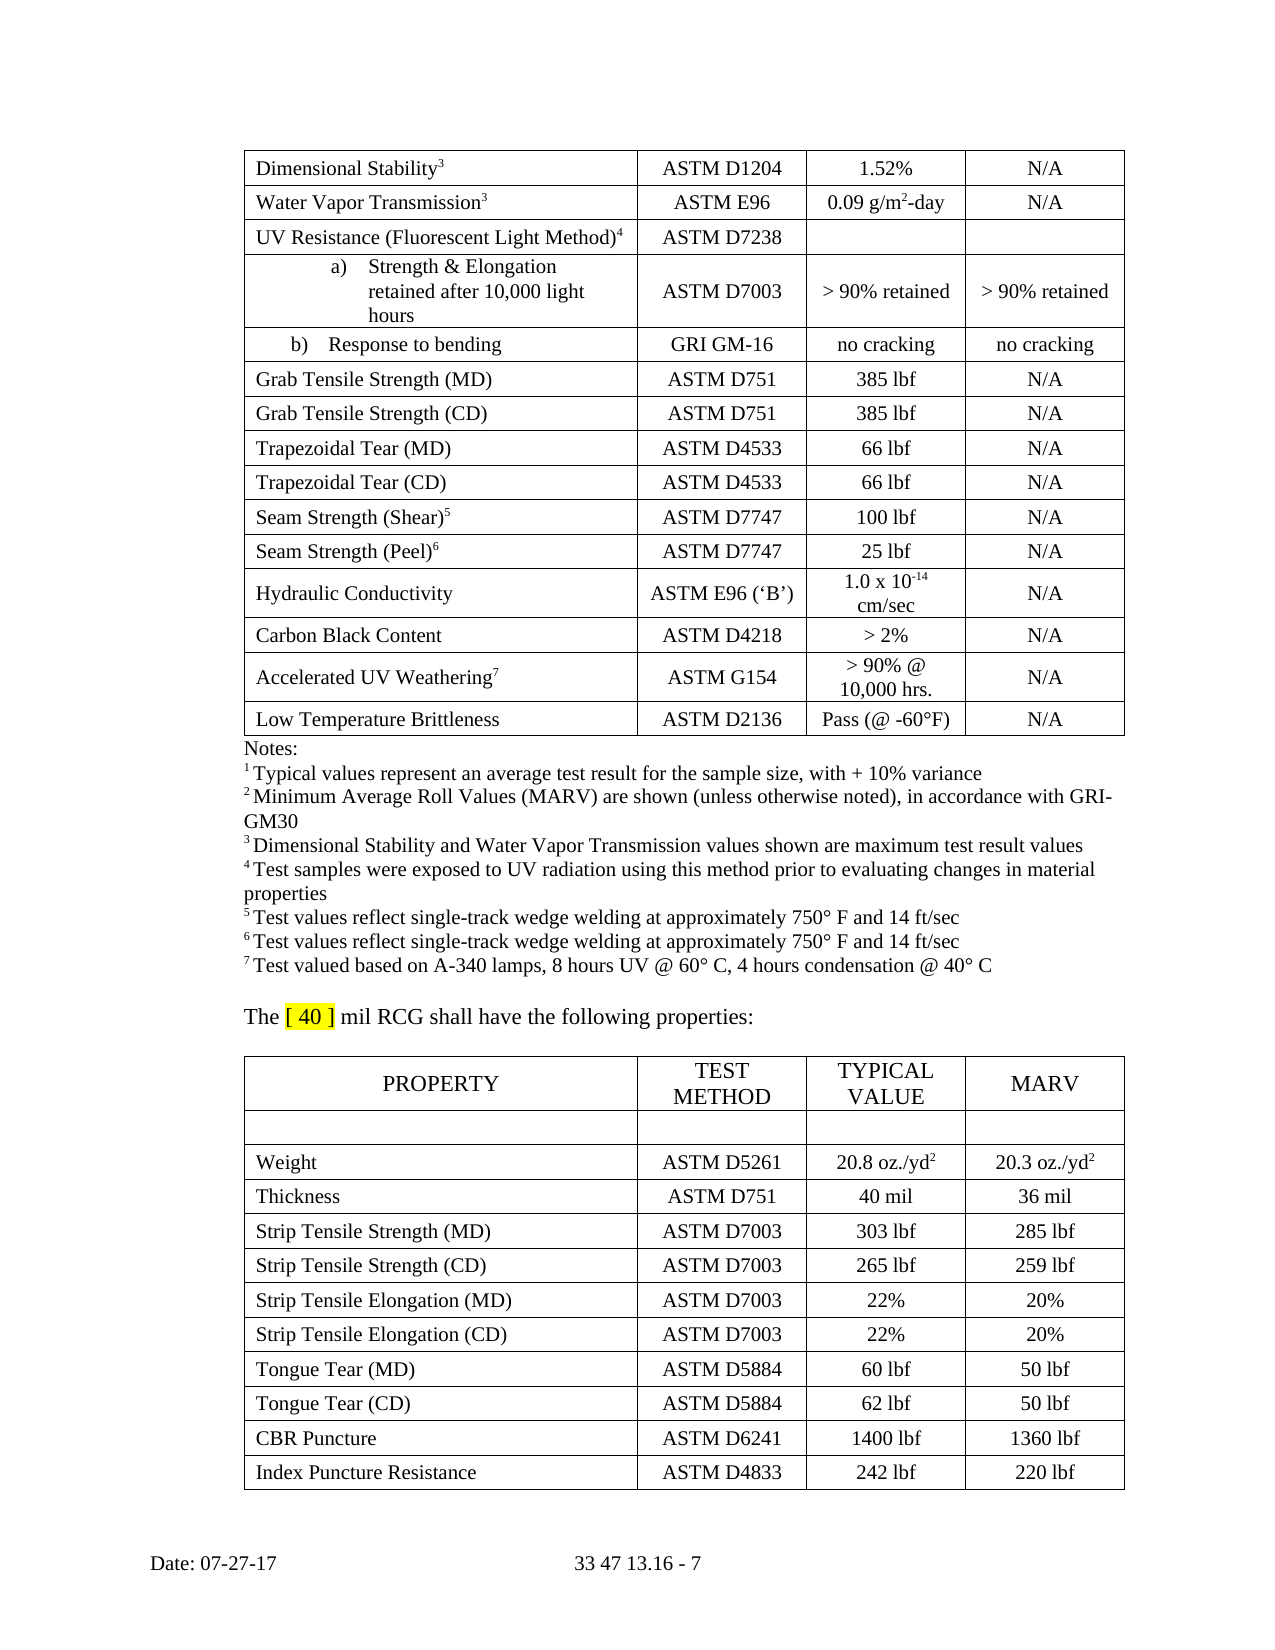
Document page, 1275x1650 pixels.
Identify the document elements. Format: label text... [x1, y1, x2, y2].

table_cell ASTM G154 [638, 653, 806, 701]
table_cell Weight [245, 1145, 637, 1179]
table_cell no cracking [966, 328, 1124, 361]
table_cell 36 mil [966, 1180, 1124, 1213]
table_cell ASTM D7003 [638, 255, 806, 327]
table_cell no cracking [807, 328, 965, 361]
table_cell UV Resistance (Fluorescent Light Method)4 [245, 220, 637, 253]
table_cell 0.09 g/m2-day [807, 186, 965, 219]
table_cell 1360 lbf [966, 1421, 1124, 1454]
table_cell Strip Tensile Strength (MD) [245, 1214, 637, 1248]
table_cell [807, 220, 965, 253]
table_cell > 90% @ 10,000 hrs. [807, 653, 965, 701]
table_cell Strip Tensile Elongation (MD) [245, 1283, 637, 1317]
table_cell ASTM E96 (‘B’) [638, 569, 806, 617]
table_cell [245, 1111, 637, 1144]
table_cell 1.0 x 10-14 cm/sec [807, 569, 965, 617]
table_cell Thickness [245, 1180, 637, 1213]
table_cell N/A [966, 702, 1124, 735]
table_cell 20% [966, 1283, 1124, 1317]
table_cell 100 lbf [807, 500, 965, 533]
table_cell ASTM D1204 [638, 151, 806, 184]
table_cell Grab Tensile Strength (MD) [245, 362, 637, 396]
table_cell 385 lbf [807, 397, 965, 430]
text 5 Test values reflect single-track wedge welding at approximately 750° F and 14 ft/sec [244, 905, 1125, 929]
table_cell ASTM D6241 [638, 1421, 806, 1454]
text 4 Test samples were exposed to UV radiation using this method prior to evaluating changes in material properties [244, 857, 1125, 905]
text The [ 40 ] mil RCG shall have the following properties: [335, 1003, 1125, 1030]
table_cell 50 lbf [966, 1352, 1124, 1386]
table_cell ASTM D7747 [638, 535, 806, 568]
table_header PROPERTY [245, 1057, 637, 1110]
table_cell 66 lbf [807, 431, 965, 464]
table_cell 220 lbf [966, 1456, 1124, 1489]
table_cell N/A [966, 500, 1124, 533]
table_cell Pass (@ -60°F) [807, 702, 965, 735]
table_cell 25 lbf [807, 535, 965, 568]
table_cell 285 lbf [966, 1214, 1124, 1248]
table_cell 60 lbf [807, 1352, 965, 1386]
table_cell Water Vapor Transmission3 [245, 186, 637, 219]
table_cell CBR Puncture [245, 1421, 637, 1454]
table_cell Grab Tensile Strength (CD) [245, 397, 637, 430]
table_cell > 2% [807, 618, 965, 652]
table_header TYPICAL VALUE [807, 1057, 965, 1110]
table_cell 1400 lbf [807, 1421, 965, 1454]
table_cell ASTM D7747 [638, 500, 806, 533]
table_cell GRI GM-16 [638, 328, 806, 361]
table_cell 303 lbf [807, 1214, 965, 1248]
table_cell Seam Strength (Shear)5 [245, 500, 637, 533]
table_cell [966, 1111, 1124, 1144]
table_cell Trapezoidal Tear (CD) [245, 466, 637, 499]
table_cell Tongue Tear (CD) [245, 1387, 637, 1420]
text Notes: [244, 736, 1125, 760]
table_cell 20.8 oz./yd2 [807, 1145, 965, 1179]
table_cell ASTM D5884 [638, 1387, 806, 1420]
table_cell Dimensional Stability3 [245, 151, 637, 184]
table_cell 242 lbf [807, 1456, 965, 1489]
table_cell N/A [966, 618, 1124, 652]
table_cell ASTM D4218 [638, 618, 806, 652]
table_cell Accelerated UV Weathering7 [245, 653, 637, 701]
table_cell N/A [966, 431, 1124, 464]
table_cell Strip Tensile Elongation (CD) [245, 1318, 637, 1351]
table_cell ASTM D7003 [638, 1318, 806, 1351]
table_cell Response to bending [245, 328, 637, 361]
table_cell ASTM D4533 [638, 431, 806, 464]
table_cell [966, 220, 1124, 253]
table_header TEST METHOD [638, 1057, 806, 1110]
table_cell N/A [966, 151, 1124, 184]
table_cell N/A [966, 466, 1124, 499]
table_cell ASTM D751 [638, 397, 806, 430]
table_cell [807, 1111, 965, 1144]
table_cell ASTM D2136 [638, 702, 806, 735]
text 6 Test values reflect single-track wedge welding at approximately 750° F and 14 ft/sec [244, 929, 1125, 953]
table_cell 385 lbf [807, 362, 965, 396]
text 7 Test valued based on A-340 lamps, 8 hours UV @ 60° C, 4 hours condensation @ 40° C [244, 953, 1125, 977]
table_cell N/A [966, 186, 1124, 219]
text 2 Minimum Average Roll Values (MARV) are shown (unless otherwise noted), in accordance with GRI-GM30 [244, 784, 1125, 833]
table_cell 22% [807, 1283, 965, 1317]
table_cell > 90% retained [966, 255, 1124, 327]
table_cell 22% [807, 1318, 965, 1351]
table_cell ASTM E96 [638, 186, 806, 219]
table_cell ASTM D7238 [638, 220, 806, 253]
table_cell 259 lbf [966, 1249, 1124, 1282]
table_cell N/A [966, 653, 1124, 701]
table_cell ASTM D751 [638, 1180, 806, 1213]
table_cell ASTM D4533 [638, 466, 806, 499]
table_cell ASTM D4833 [638, 1456, 806, 1489]
table_cell ASTM D7003 [638, 1249, 806, 1282]
table_cell ASTM D5884 [638, 1352, 806, 1386]
table_cell Index Puncture Resistance [245, 1456, 637, 1489]
text 1 Typical values represent an average test result for the sample size, with + 10% variance [244, 760, 1125, 784]
table_cell 62 lbf [807, 1387, 965, 1420]
table_cell ASTM D7003 [638, 1214, 806, 1248]
table_cell N/A [966, 362, 1124, 396]
table_cell Trapezoidal Tear (MD) [245, 431, 637, 464]
table_cell > 90% retained [807, 255, 965, 327]
table_cell 20% [966, 1318, 1124, 1351]
table_cell ASTM D5261 [638, 1145, 806, 1179]
table_cell [638, 1111, 806, 1144]
table_cell Strip Tensile Strength (CD) [245, 1249, 637, 1282]
table_cell ASTM D751 [638, 362, 806, 396]
table_cell N/A [966, 569, 1124, 617]
table_cell 40 mil [807, 1180, 965, 1213]
table_cell Seam Strength (Peel)6 [245, 535, 637, 568]
table_cell 265 lbf [807, 1249, 965, 1282]
table_header MARV [966, 1057, 1124, 1110]
table_cell N/A [966, 535, 1124, 568]
table_cell 66 lbf [807, 466, 965, 499]
table_cell N/A [966, 397, 1124, 430]
table_cell Carbon Black Content [245, 618, 637, 652]
table_cell Strength & Elongation retained after 10,000 light hours [245, 255, 637, 327]
table_cell 50 lbf [966, 1387, 1124, 1420]
text 3 Dimensional Stability and Water Vapor Transmission values shown are maximum test result values [244, 833, 1125, 857]
table_cell 20.3 oz./yd2 [966, 1145, 1124, 1179]
table_cell Tongue Tear (MD) [245, 1352, 637, 1386]
table_cell ASTM D7003 [638, 1283, 806, 1317]
table_cell Low Temperature Brittleness [245, 702, 637, 735]
table_cell 1.52% [807, 151, 965, 184]
table_cell Hydraulic Conductivity [245, 569, 637, 617]
